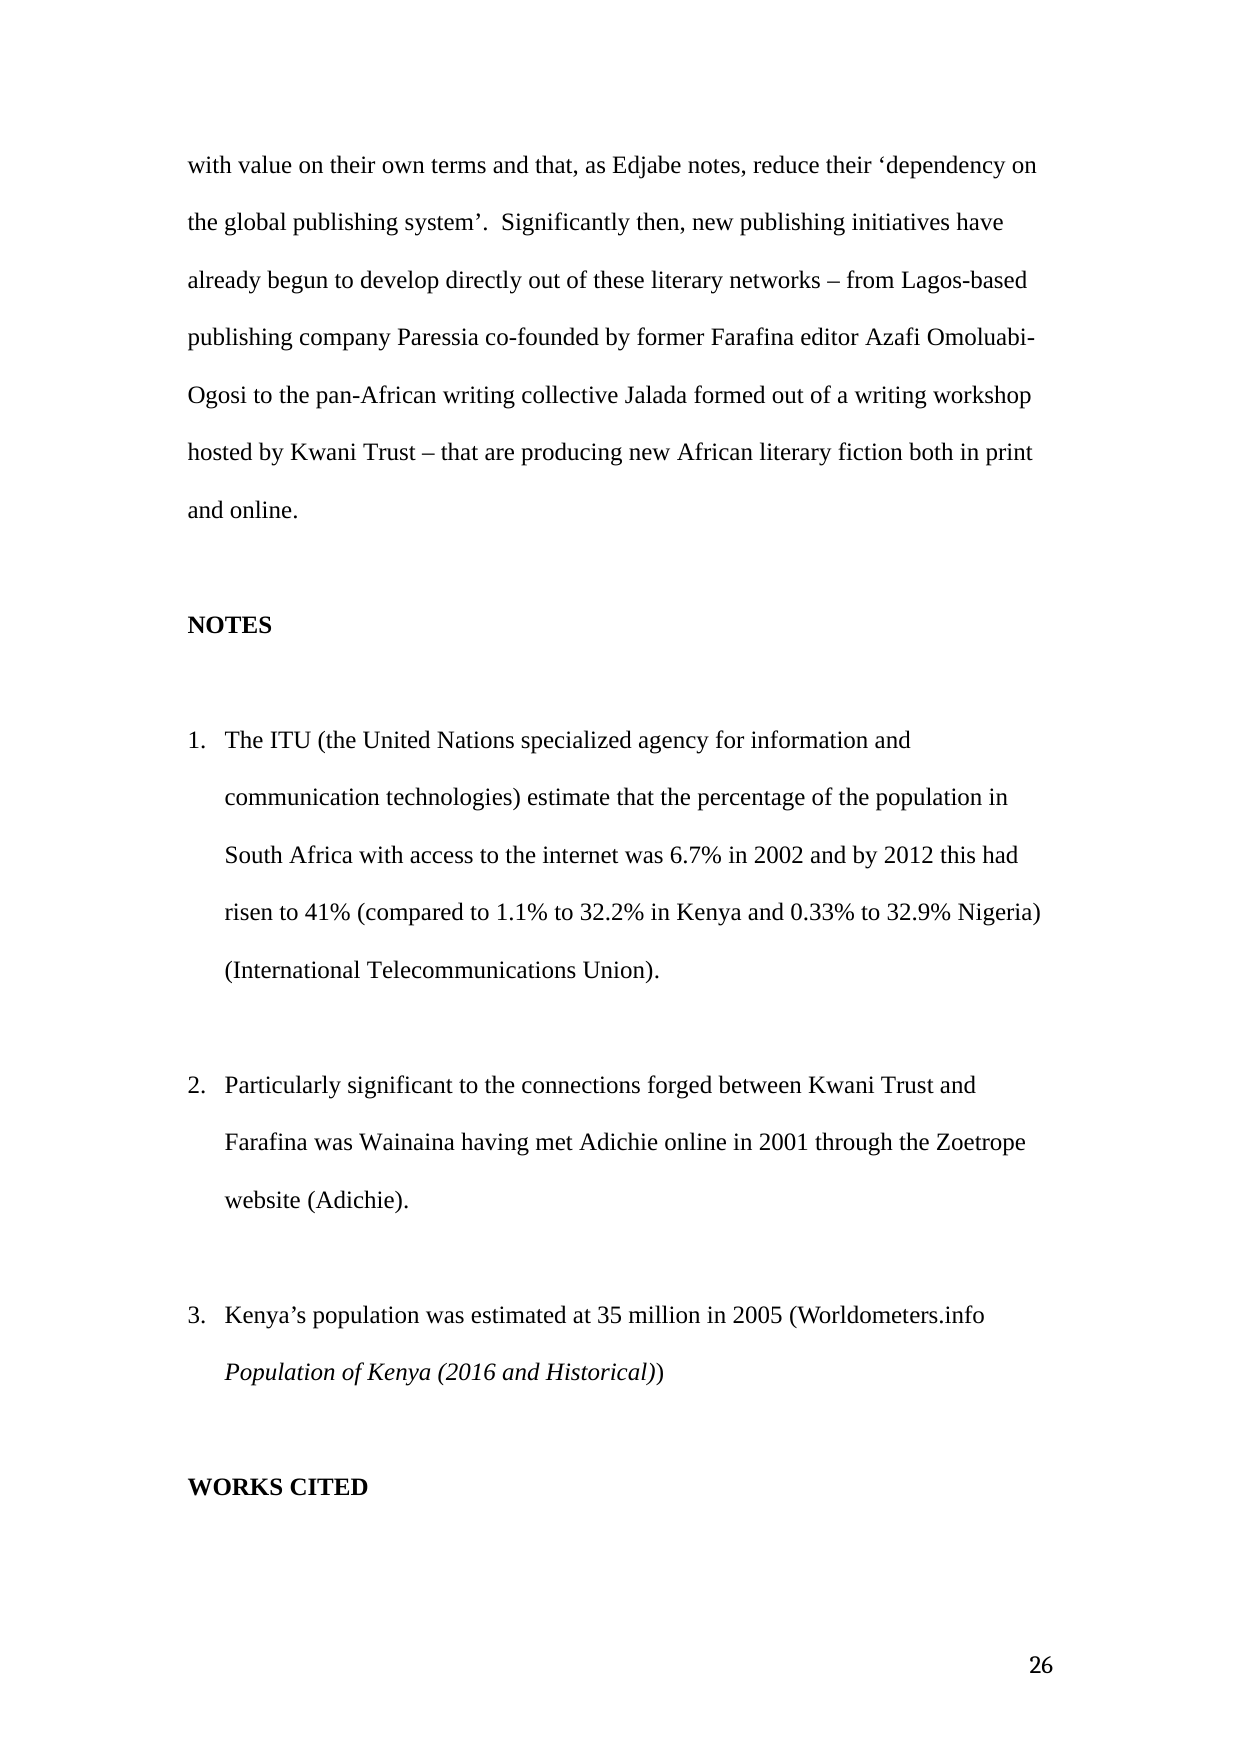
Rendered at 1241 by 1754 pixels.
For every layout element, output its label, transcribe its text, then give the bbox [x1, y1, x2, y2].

list The ITU (the United Nations specialized agency for information and communication technologies) estimate that the percentage of the population in South Africa with access to the internet was 6.7% in 2002 and by 2012 this had risen to 41% (compared to 1.1% to 32.2% in Kenya and 0.33% to 32.9% Nigeria) (International Telecommunications Union). [187, 725, 1053, 984]
list Kenya’s population was estimated at 35 million in 2005 (Worldometers.info Population of Kenya (2016 and Historical)) [187, 1300, 1053, 1386]
list Particularly significant to the connections forged between Kwani Trust and Farafina was Wainaina having met Adichie online in 2001 through the Zoetrope website (Adichie). [187, 1070, 1053, 1214]
text WORKS CITED [187, 1472, 1053, 1501]
text NOTES [187, 610, 1053, 639]
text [187, 150, 1053, 524]
